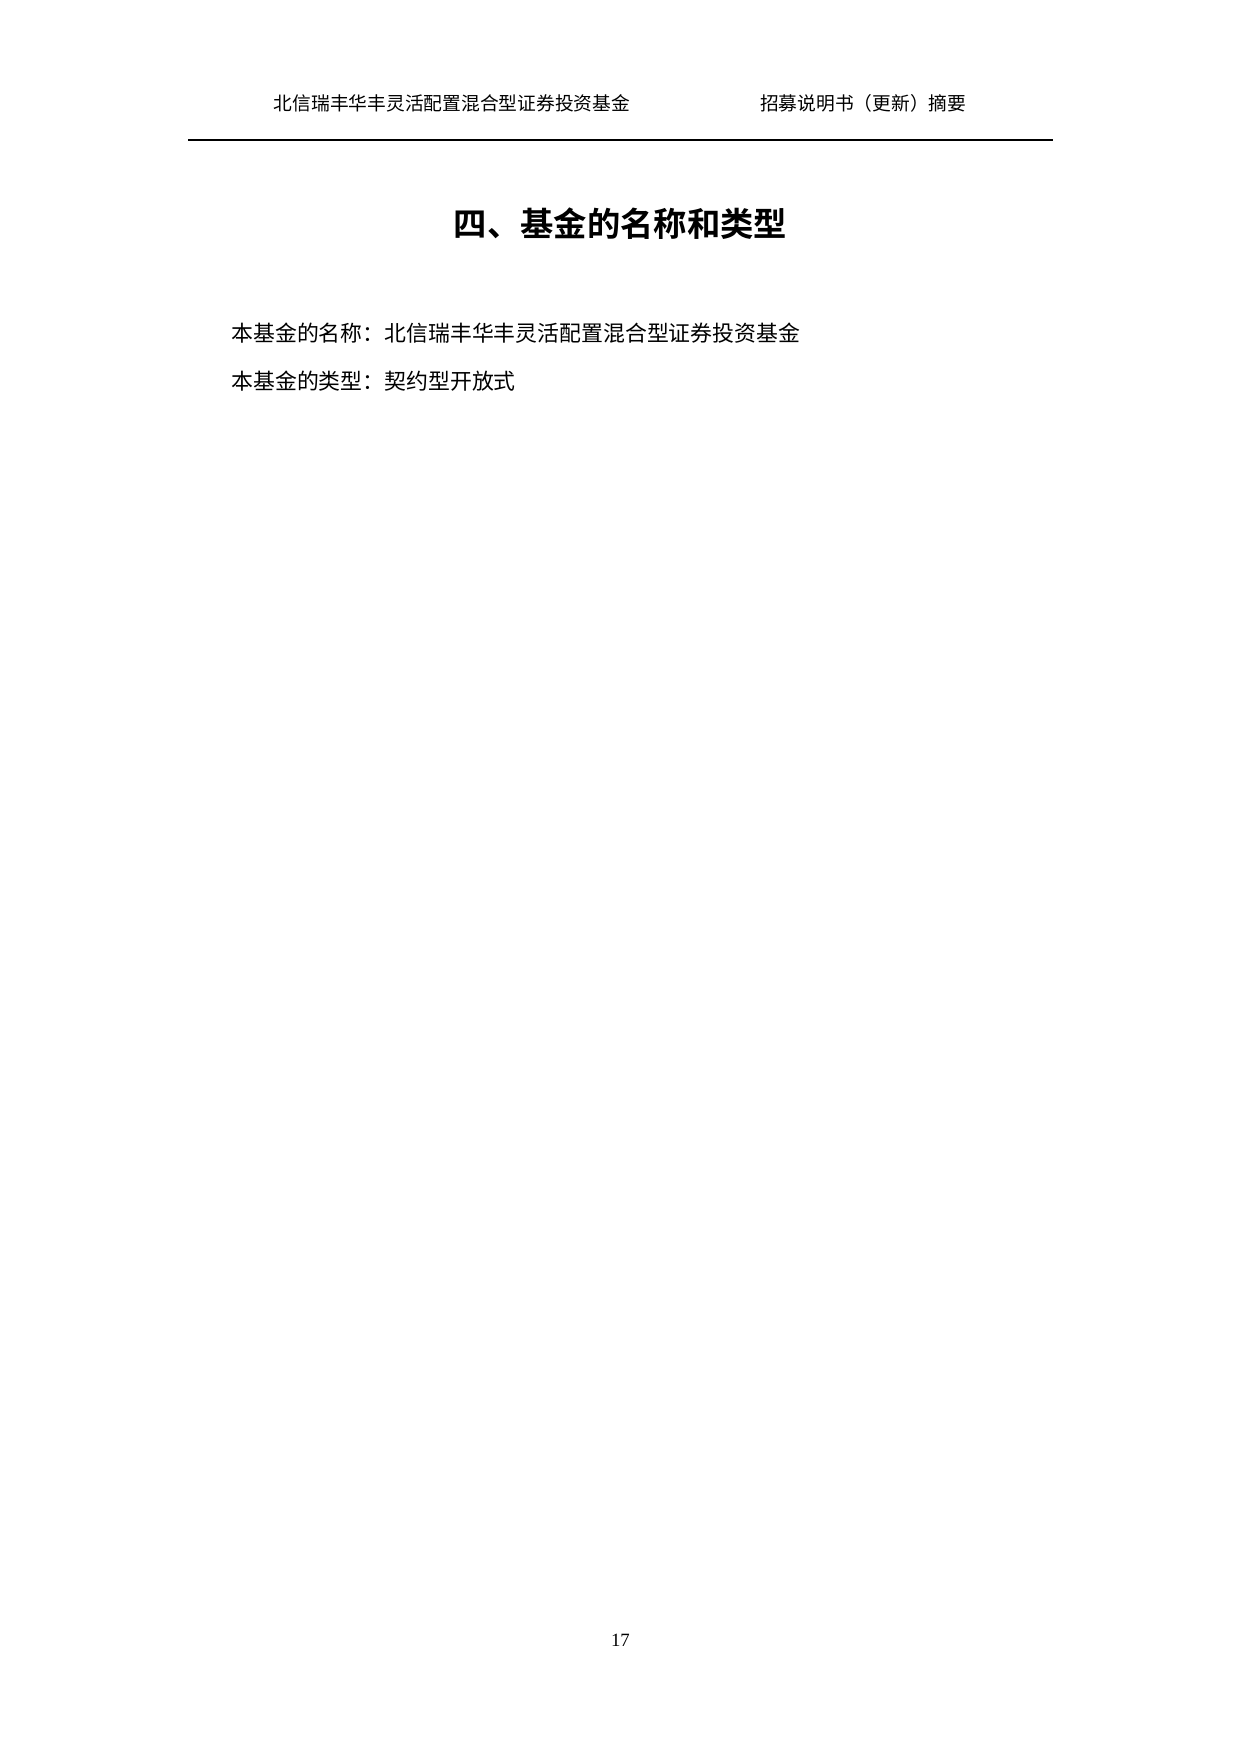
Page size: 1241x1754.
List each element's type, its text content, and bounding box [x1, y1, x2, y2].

subtitle 四、基金的名称和类型 [187, 189, 1053, 254]
text 本基金的名称：北信瑞丰华丰灵活配置混合型证券投资基金 [187, 316, 1053, 348]
text 本基金的类型：契约型开放式 [187, 364, 1053, 396]
